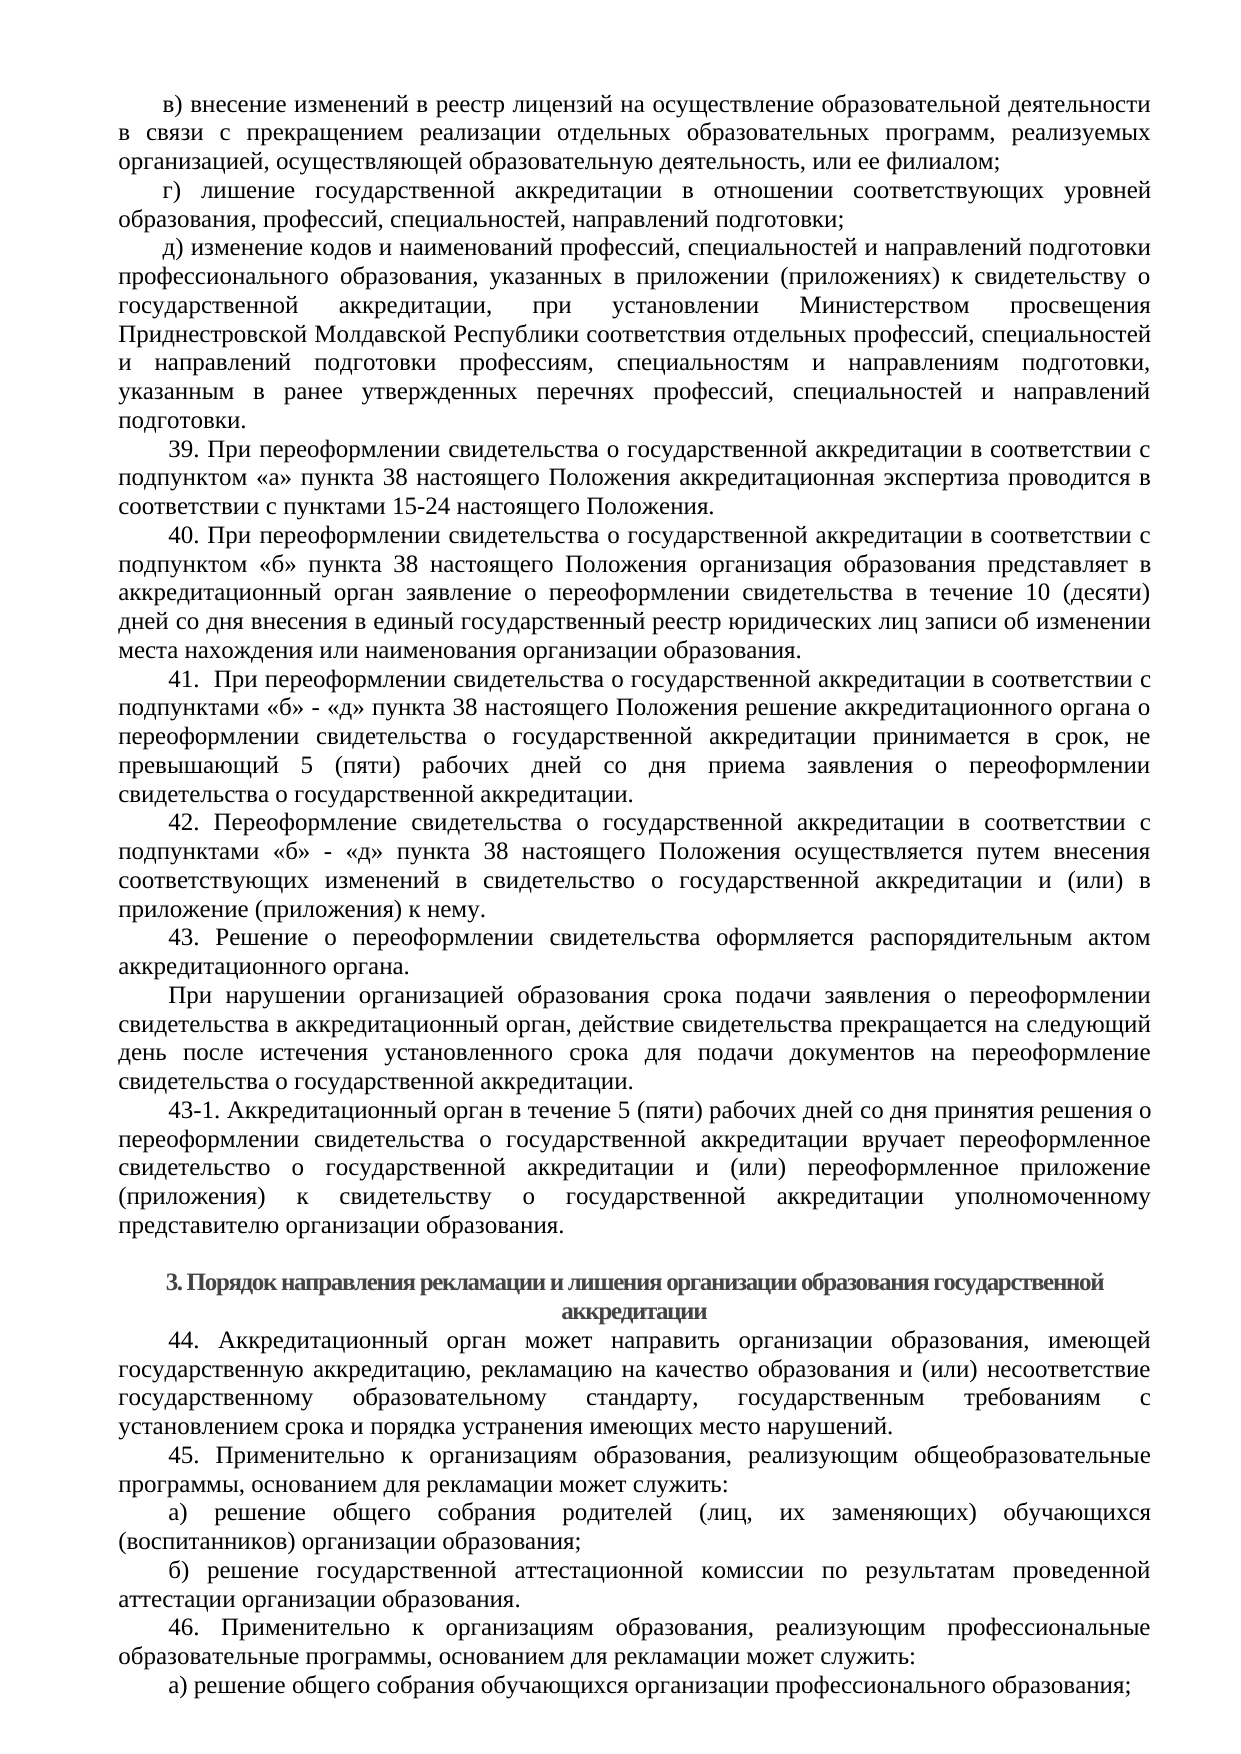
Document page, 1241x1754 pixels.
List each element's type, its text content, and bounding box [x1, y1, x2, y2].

text б) решение государственной аттестационной комиссии по результатам проведенной аттестации организации образования. [118, 1555, 1152, 1612]
text 46. Применительно к организациям образования, реализующим профессиональные образовательные программы, основанием для рекламации может служить: [118, 1612, 1152, 1670]
text При нарушении организацией образования срока подачи заявления о переоформлении свидетельства в аккредитационный орган, действие свидетельства прекращается на следующий день после истечения установленного срока для подачи документов на переоформление свидетельства о государственной аккредитации. [118, 980, 1152, 1095]
text 40. При переоформлении свидетельства о государственной аккредитации в соответствии с подпунктом «б» пункта 38 настоящего Положения организация образования представляет в аккредитационный орган заявление о переоформлении свидетельства в течение 10 (десяти) дней со дня внесения в единый государственный реестр юридических лиц записи об изменении места нахождения или наименования организации образования. [118, 520, 1152, 664]
text д) изменение кодов и наименований профессий, специальностей и направлений подготовки профессионального образования, указанных в приложении (приложениях) к свидетельству о государственной аккредитации, при установлении Министерством просвещения Приднестровской Молдавской Республики соответствия отдельных профессий, специальностей и направлений подготовки профессиям, специальностям и направлениям подготовки, указанным в ранее утвержденных перечнях профессий, специальностей и направлений подготовки. [118, 232, 1152, 434]
text 42. Переоформление свидетельства о государственной аккредитации в соответствии с подпунктами «б» - «д» пункта 38 настоящего Положения осуществляется путем внесения соответствующих изменений в свидетельство о государственной аккредитации и (или) в приложение (приложения) к нему. [118, 807, 1152, 922]
text в) внесение изменений в реестр лицензий на осуществление образовательной деятельности в связи с прекращением реализации отдельных образовательных программ, реализуемых организацией, осуществляющей образовательную деятельность, или ее филиалом; [118, 89, 1152, 175]
text а) решение общего собрания обучающихся организации профессионального образования; [118, 1670, 1152, 1699]
text 43-1. Аккредитационный орган в течение 5 (пяти) рабочих дней со дня принятия решения о переоформлении свидетельства о государственной аккредитации вручает переоформленное свидетельство о государственной аккредитации и (или) переоформленное приложение (приложения) к свидетельству о государственной аккредитации уполномоченному представителю организации образования. [118, 1095, 1152, 1239]
text 3. Порядок направления рекламации и лишения организации образования государственной аккредитации [118, 1267, 1152, 1325]
text 44. Аккредитационный орган может направить организации образования, имеющей государственную аккредитацию, рекламацию на качество образования и (или) несоответствие государственному образовательному стандарту, государственным требованиям с установлением срока и порядка устранения имеющих место нарушений. [118, 1325, 1152, 1440]
text 45. Применительно к организациям образования, реализующим общеобразовательные программы, основанием для рекламации может служить: [118, 1440, 1152, 1497]
text г) лишение государственной аккредитации в отношении соответствующих уровней образования, профессий, специальностей, направлений подготовки; [118, 175, 1152, 232]
text 43. Решение о переоформлении свидетельства оформляется распорядительным актом аккредитационного органа. [118, 922, 1152, 980]
text 41. При переоформлении свидетельства о государственной аккредитации в соответствии с подпунктами «б» - «д» пункта 38 настоящего Положения решение аккредитационного органа о переоформлении свидетельства о государственной аккредитации принимается в срок, не превышающий 5 (пяти) рабочих дней со дня приема заявления о переоформлении свидетельства о государственной аккредитации. [118, 664, 1152, 807]
text 39. При переоформлении свидетельства о государственной аккредитации в соответствии с подпунктом «а» пункта 38 настоящего Положения аккредитационная экспертиза проводится в соответствии с пунктами 15-24 настоящего Положения. [118, 434, 1152, 520]
text а) решение общего собрания родителей (лиц, их заменяющих) обучающихся (воспитанников) организации образования; [118, 1497, 1152, 1555]
